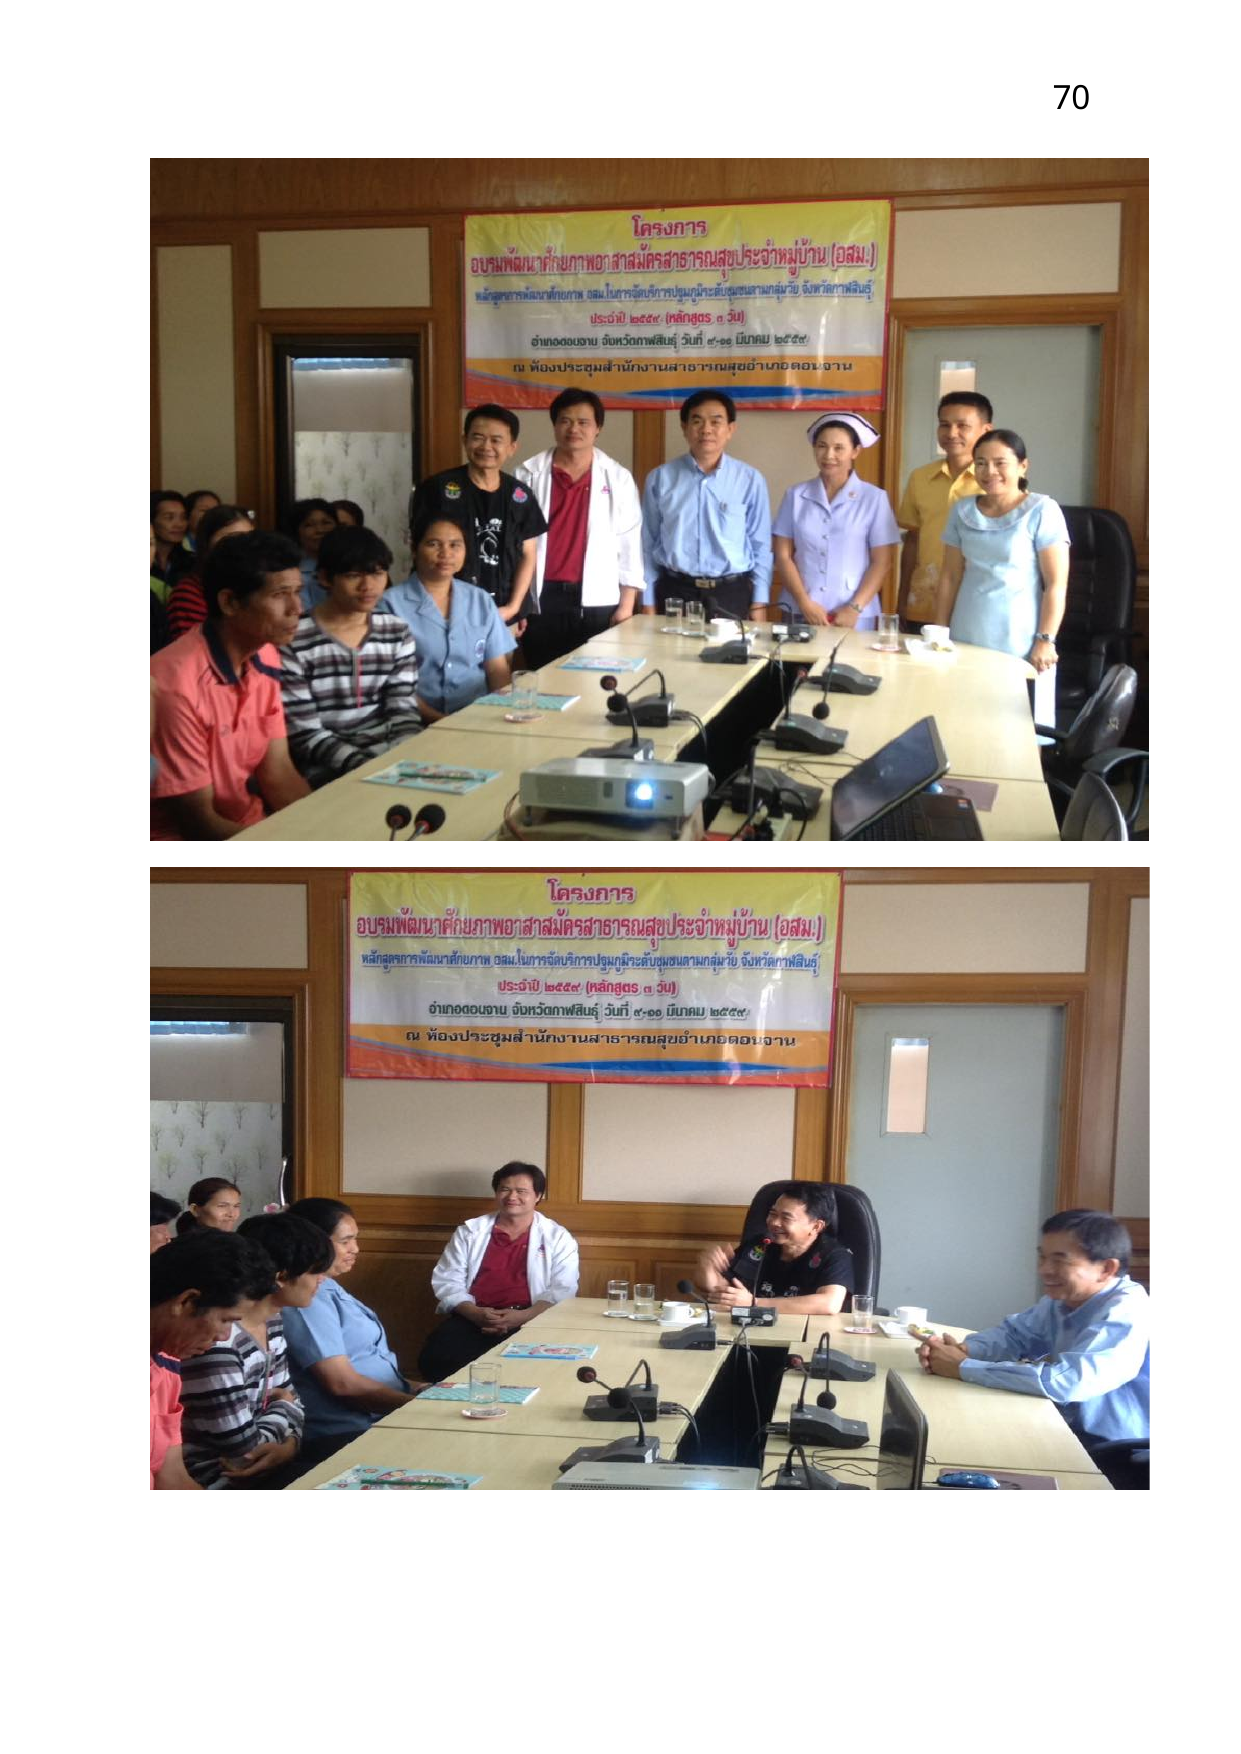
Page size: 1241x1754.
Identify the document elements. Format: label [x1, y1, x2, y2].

picture [150, 158, 1149, 841]
picture [150, 867, 1150, 1490]
